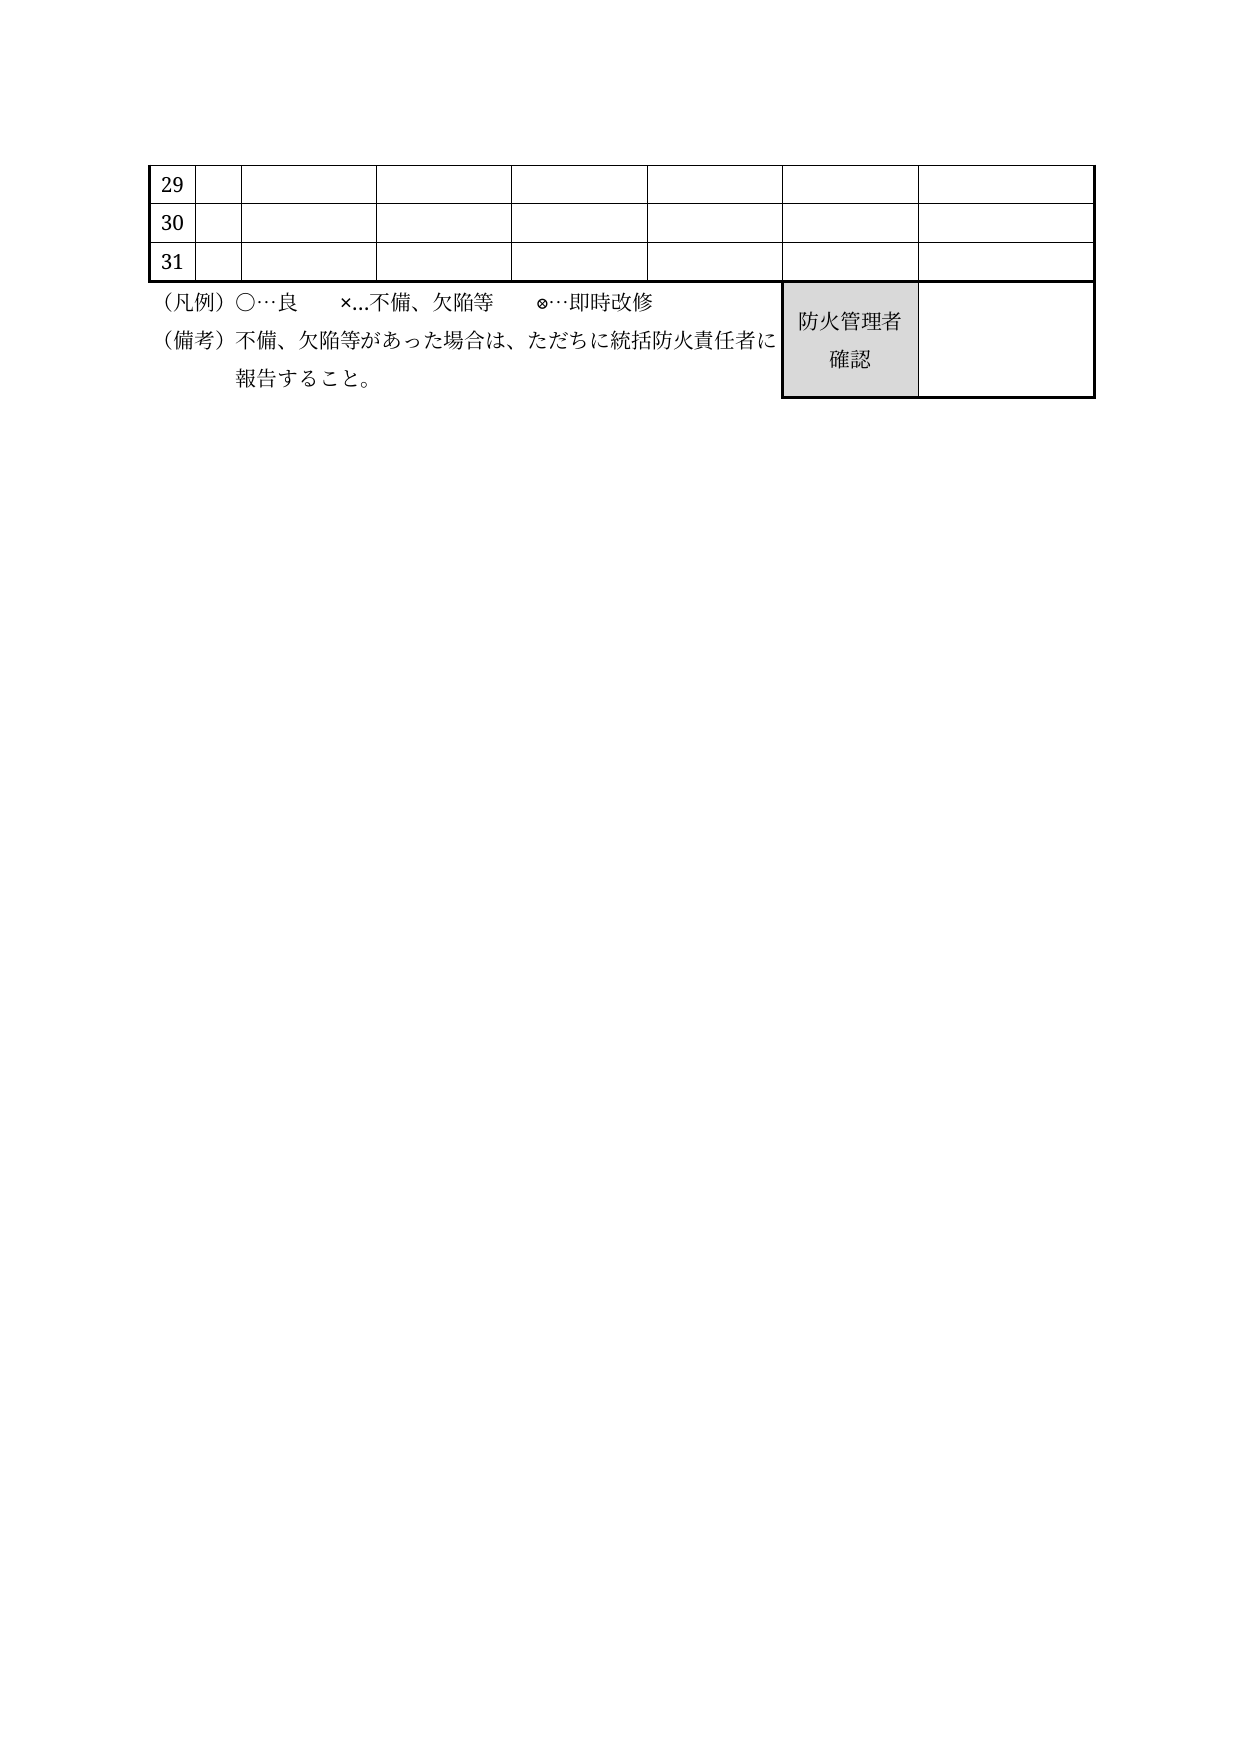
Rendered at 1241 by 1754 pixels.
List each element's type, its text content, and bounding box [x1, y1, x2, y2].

table_cell [377, 204, 511, 242]
table_cell 29 [151, 166, 195, 203]
table_cell [919, 204, 1093, 242]
table_cell 31 [151, 243, 195, 280]
table_cell [512, 166, 647, 203]
table_cell [512, 204, 647, 242]
table_cell [196, 204, 241, 242]
table_cell [648, 204, 782, 242]
table_cell [377, 243, 511, 280]
table_cell [242, 243, 376, 280]
table_cell [648, 243, 782, 280]
table_cell 30 [151, 204, 195, 242]
table_cell [196, 243, 241, 280]
table_cell [783, 166, 918, 203]
table_cell [242, 204, 376, 242]
table_cell （凡例）○…良 ×…不備、欠陥等 ⭙…即時改修 （備考）不備、欠陥等があった場合は、ただちに統括防火責任者に報告すること。 [149, 283, 781, 396]
table_cell [196, 166, 241, 203]
table_cell [377, 166, 511, 203]
table_cell [512, 243, 647, 280]
table_cell 防火管理者 確認 [784, 283, 918, 396]
table_cell [242, 166, 376, 203]
table_cell [919, 166, 1093, 203]
table_cell [919, 243, 1093, 280]
table_cell [648, 166, 782, 203]
table_cell [919, 283, 1093, 396]
table_cell [783, 204, 918, 242]
table_cell [783, 243, 918, 280]
